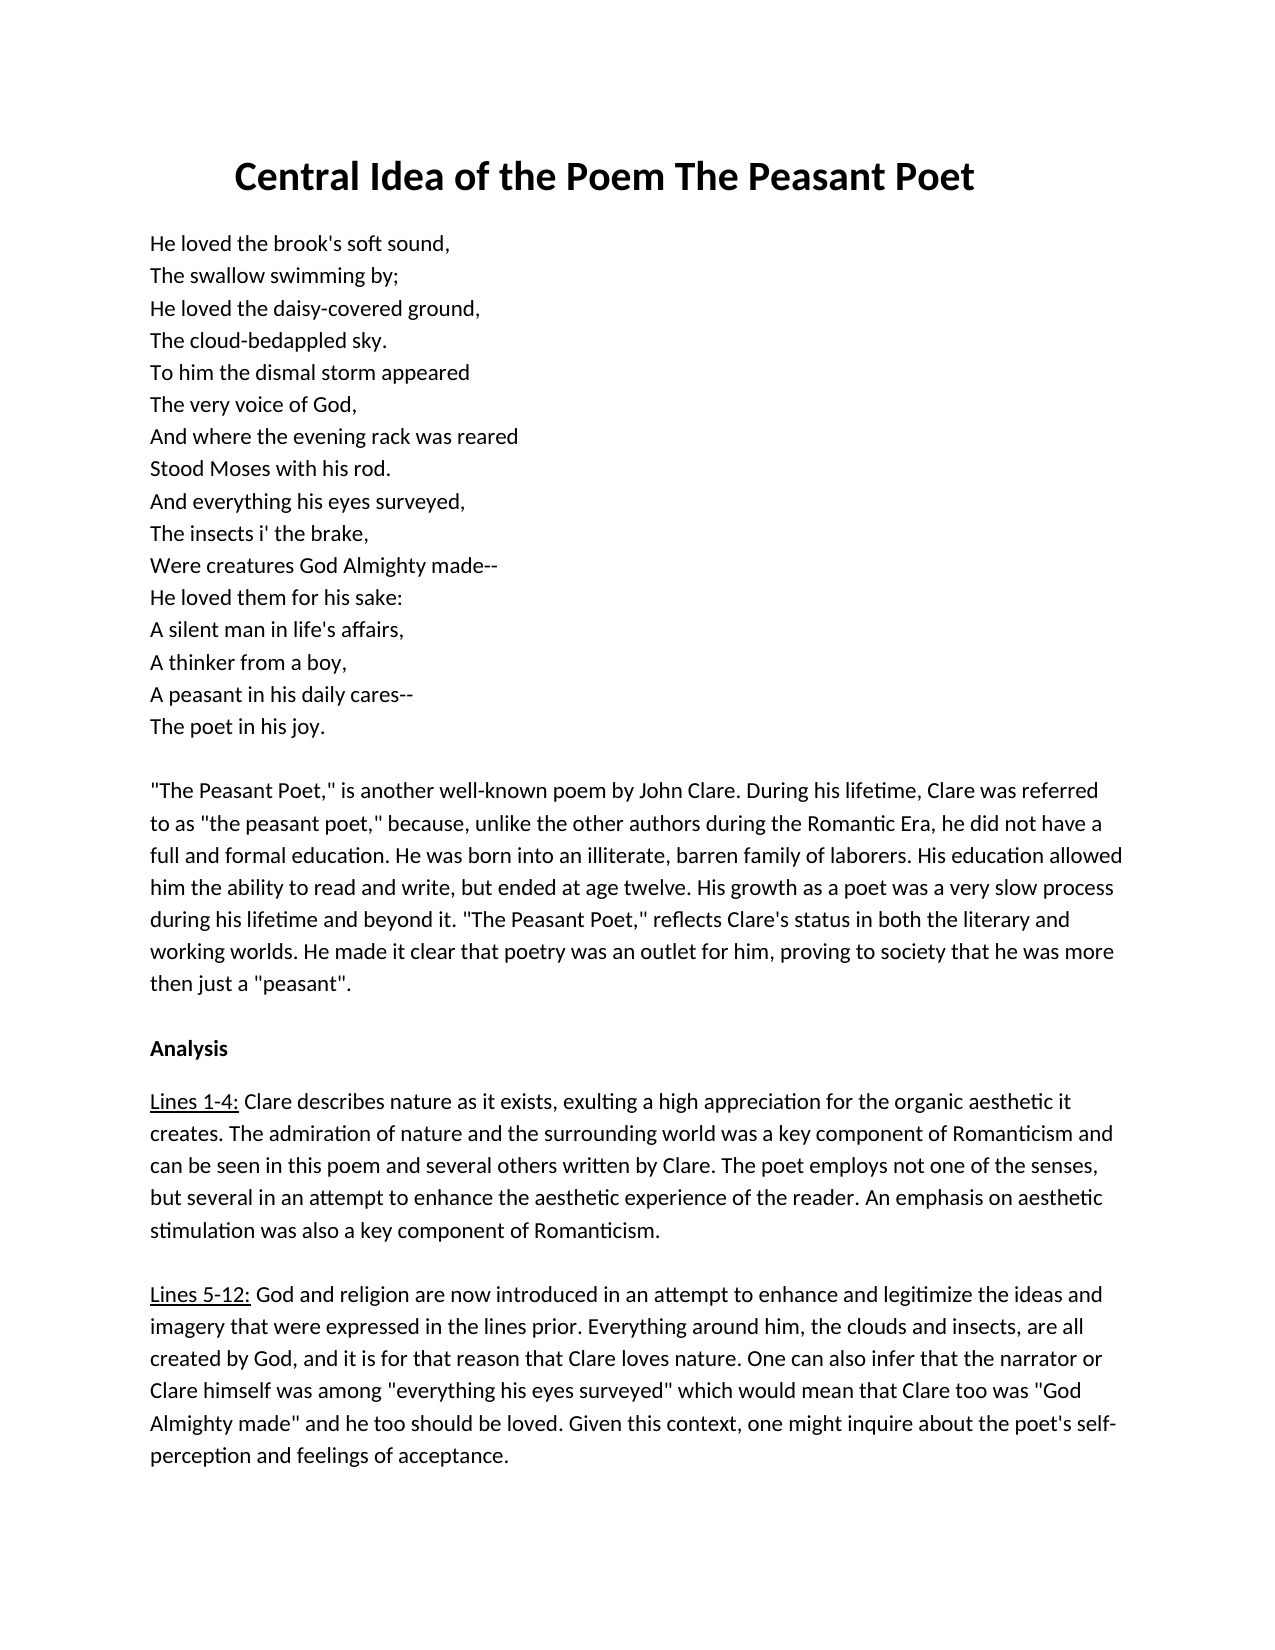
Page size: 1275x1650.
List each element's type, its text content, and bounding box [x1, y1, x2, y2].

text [150, 1087, 1125, 1469]
text He loved the brook's soft sound, The swallow swimming by; He loved the daisy-covered ground, The cloud-bedappled sky. To him the dismal storm appeared The very voice of God, And where the evening rack was reared Stood Moses with his rod. And everything his eyes surveyed, The insects i' the brake, Were creatures God Almighty made-- He loved them for his sake: A silent man in life's affairs, A thinker from a boy, A peasant in his daily cares-- The poet in his joy. "The Peasant Poet," is another well-known poem by John Clare. During his lifetime, Clare was referred to as "the peasant poet," because, unlike the other authors during the Romantic Era, he did not have a full and formal education. He was born into an illiterate, barren family of laborers. His education allowed him the ability to read and write, but ended at age twelve. His growth as a poet was a very slow process during his lifetime and beyond it. "The Peasant Poet," reflects Clare's status in both the literary and working worlds. He made it clear that poetry was an outlet for him, proving to society that he was more then just a "peasant". Analysis [150, 229, 1125, 1062]
text Central Idea of the Poem The Peasant Poet [150, 150, 1125, 201]
